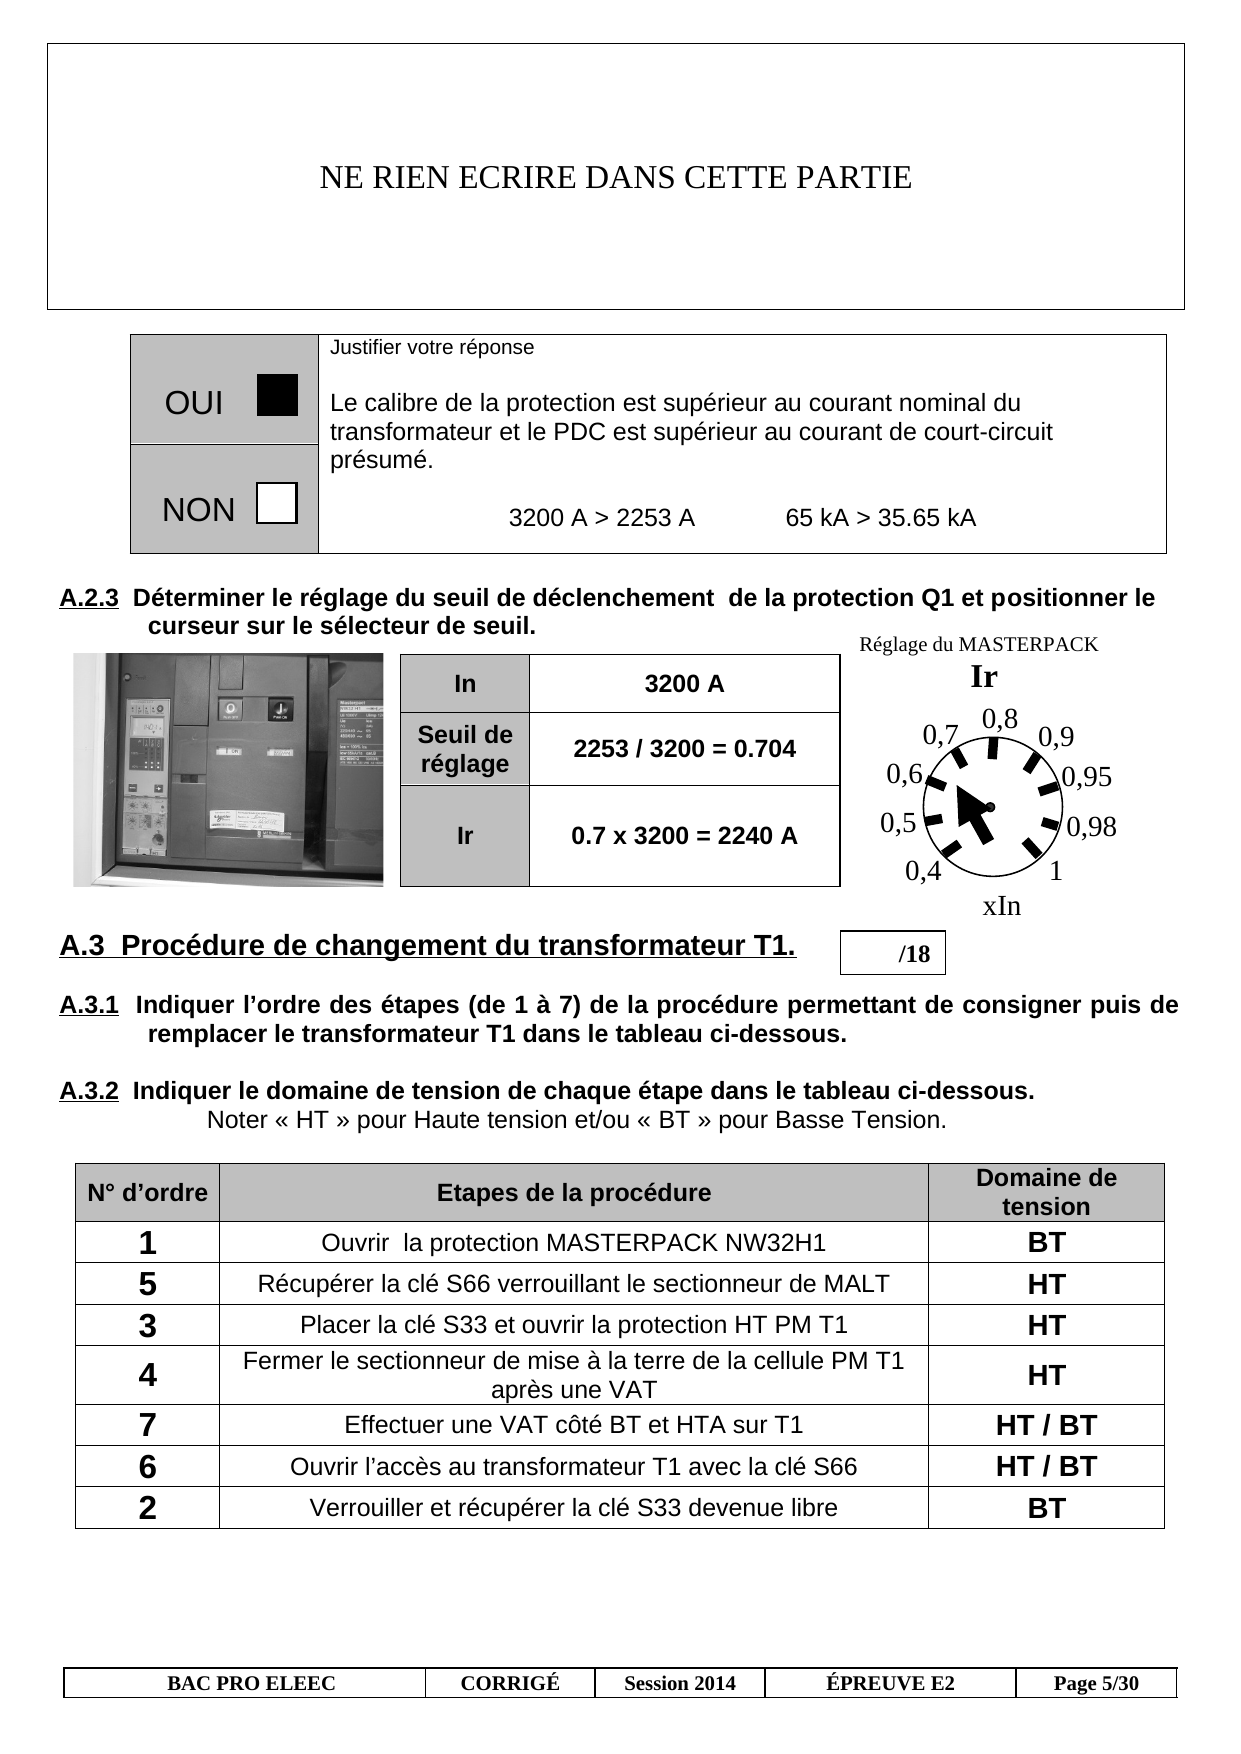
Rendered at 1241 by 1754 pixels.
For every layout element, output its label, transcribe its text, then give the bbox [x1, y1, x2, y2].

table_header Etapes de la procédure [220, 1164, 928, 1221]
table_cell 1 [76, 1222, 219, 1262]
table_header Domaine de tension [929, 1164, 1164, 1221]
table_cell 0.7 x 3200 = 2240 A [530, 786, 839, 886]
table_cell Effectuer une VAT côté BT et HTA sur T1 [220, 1405, 928, 1445]
text Noter « HT » pour Haute tension et/ou « BT » pour Basse Tension. [59, 1105, 1181, 1134]
text A.3.2 Indiquer le domaine de tension de chaque étape dans le tableau ci-dessous. [59, 1076, 1181, 1105]
table_header [131, 335, 318, 443]
table_cell 5 [76, 1263, 219, 1304]
table_cell Ir [401, 786, 529, 886]
table_cell 2 [76, 1487, 219, 1528]
table_cell Récupérer la clé S66 verrouillant le sectionneur de MALT [220, 1263, 928, 1304]
table_cell 3 [76, 1305, 219, 1345]
table_cell BT [929, 1487, 1164, 1528]
table_cell HT / BT [929, 1446, 1164, 1486]
table_cell 4 [76, 1346, 219, 1403]
table_cell 6 [76, 1446, 219, 1486]
table_cell 2253 / 3200 = 0.704 [530, 713, 839, 784]
table_cell HT [929, 1305, 1164, 1345]
text A.2.3 Déterminer le réglage du seuil de déclenchement de la protection Q1 et positionner le curseur sur le sélecteur de seuil. [59, 583, 1181, 640]
table_cell HT [929, 1263, 1164, 1304]
table_cell Placer la clé S33 et ouvrir la protection HT PM T1 [220, 1305, 928, 1345]
text A.3 Procédure de changement du transformateur T1. [59, 928, 1181, 961]
table_header Justifier votre réponse Le calibre de la protection est supérieur au courant nominal du transformateur et le PDC est supérieur au courant de court-circuit présumé. 3200 A > 2253 A 65 kA > 35.65 kA [319, 335, 1166, 553]
table_header 3200 A [530, 655, 839, 712]
table_cell Ouvrir la protection MASTERPACK NW32H1 [220, 1222, 928, 1262]
table_cell HT / BT [929, 1405, 1164, 1445]
table_cell 7 [76, 1405, 219, 1445]
table_cell Ouvrir l’accès au transformateur T1 avec la clé S66 [220, 1446, 928, 1486]
table_header N° d’ordre [76, 1164, 219, 1221]
table_header In [401, 655, 529, 712]
table_cell BT [929, 1222, 1164, 1262]
table_cell HT [929, 1346, 1164, 1403]
table_cell Fermer le sectionneur de mise à la terre de la cellule PM T1 après une VAT [220, 1346, 928, 1403]
text A.3.1 Indiquer l’ordre des étapes (de 1 à 7) de la procédure permettant de consigner puis de remplacer le transformateur T1 dans le tableau ci-dessous. [59, 990, 1181, 1047]
picture [73, 653, 384, 887]
table_cell Verrouiller et récupérer la clé S33 devenue libre [220, 1487, 928, 1528]
table_cell Seuil de réglage [401, 713, 529, 784]
table_cell [131, 445, 318, 553]
